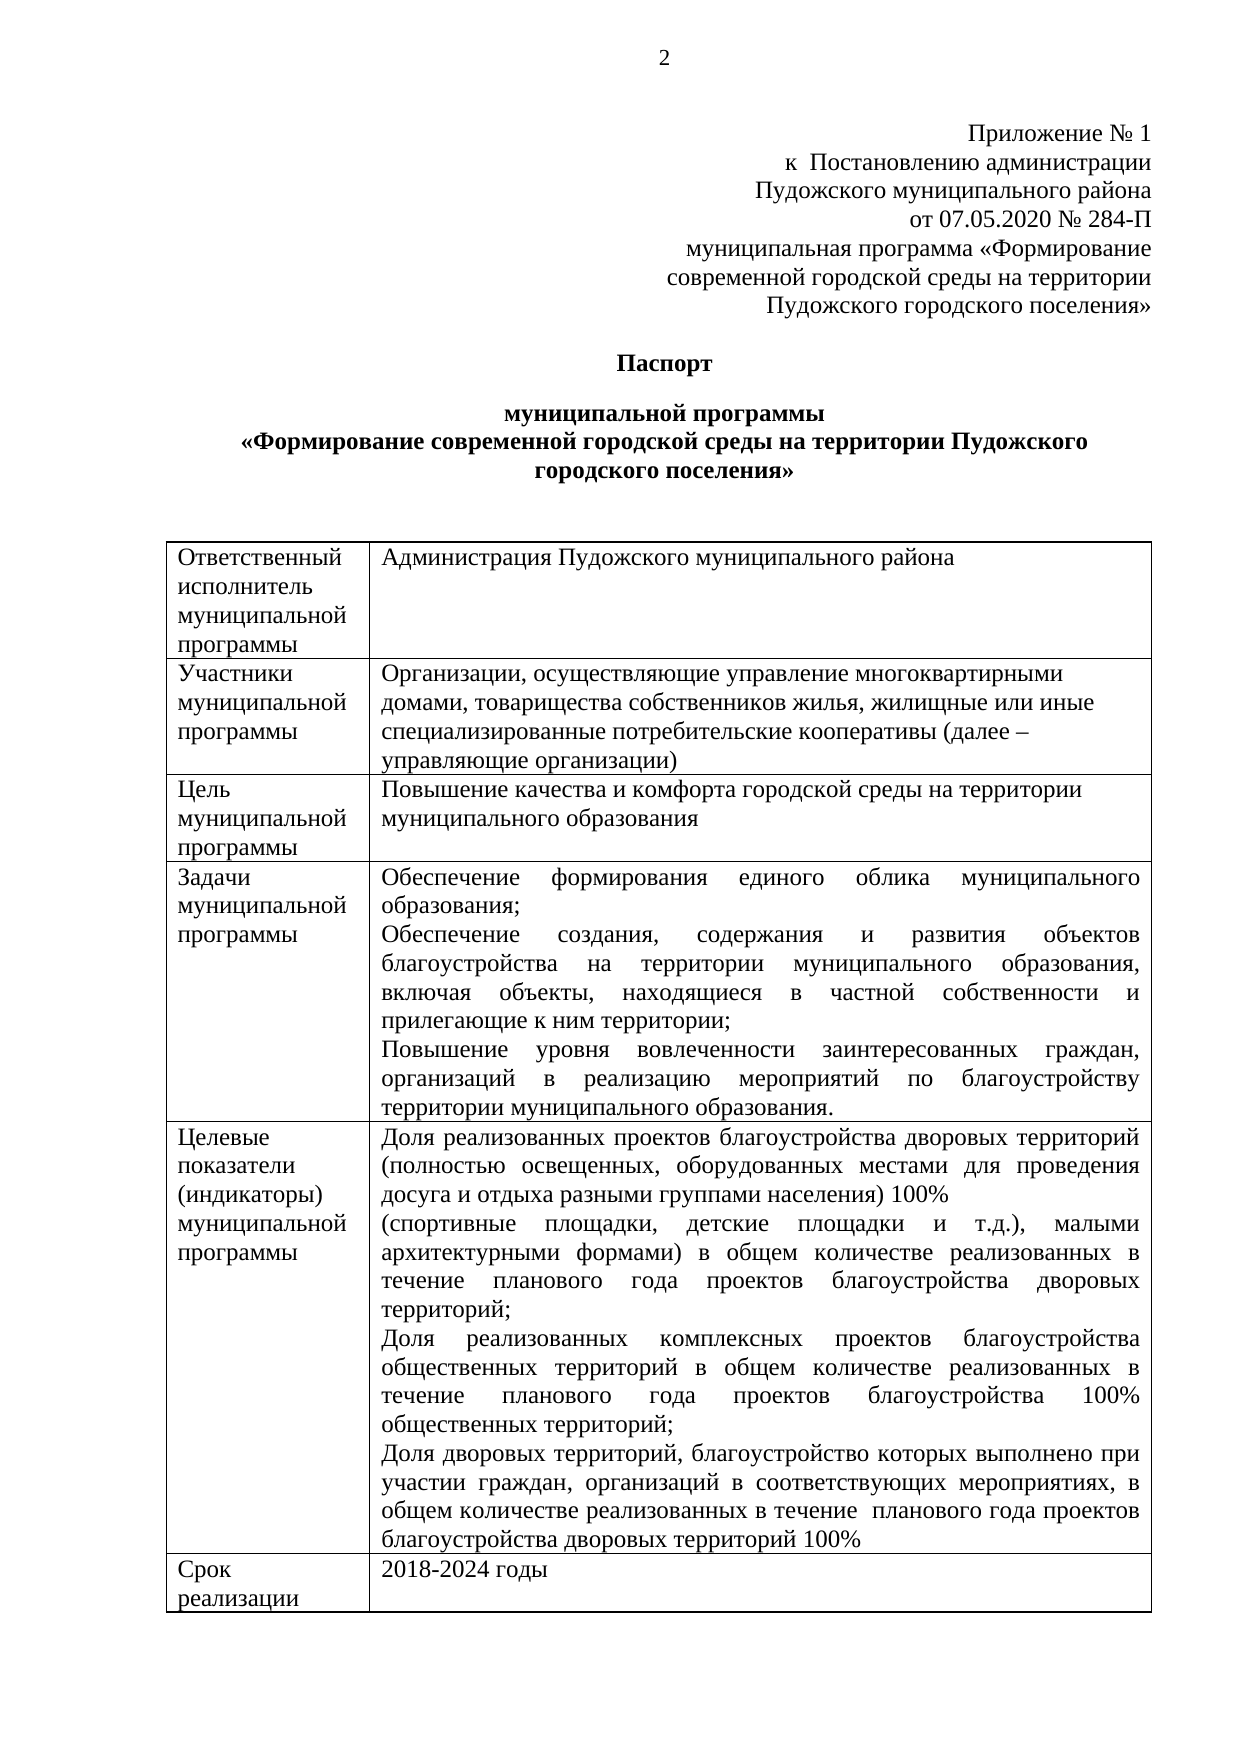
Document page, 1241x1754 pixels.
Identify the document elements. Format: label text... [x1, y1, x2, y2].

text Пудожского городского поселения» [177, 291, 1152, 319]
text муниципальной программы [177, 398, 1152, 426]
table_cell Повышение качества и комфорта городской среды на территории муниципального образования [370, 775, 1151, 861]
text Приложение № 1 [177, 118, 1152, 147]
text Паспорт [177, 348, 1152, 377]
text к Постановлению администрации [177, 147, 1152, 176]
table_cell Целевые показатели (индикаторы) муниципальной программы [167, 1122, 369, 1553]
table_header Ответственный исполнитель муниципальной программы [167, 543, 369, 657]
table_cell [167, 1554, 369, 1611]
text современной городской среды на территории [177, 262, 1152, 291]
table_cell Обеспечение формирования единого облика муниципального образования; Обеспечение создания, содержания и развития объектов благоустройства на территории муниципального образования, включая объекты, находящиеся в частной собственности и прилегающие к ним территории; Повышение уровня вовлеченности заинтересованных граждан, организаций в реализацию мероприятий по благоустройству территории муниципального образования. [370, 862, 1151, 1121]
table_cell Участники муниципальной программы [167, 659, 369, 773]
table_cell Организации, осуществляющие управление многоквартирными домами, товарищества собственников жилья, жилищные или иные специализированные потребительские кооперативы (далее – управляющие организации) [370, 659, 1151, 773]
table_header Администрация Пудожского муниципального района [370, 543, 1151, 657]
text от 07.05.2020 № 284-П [177, 204, 1152, 233]
table_cell Цель муниципальной программы [167, 775, 369, 861]
text Пудожского муниципального района [177, 176, 1152, 204]
table_cell Доля реализованных проектов благоустройства дворовых территорий (полностью освещенных, оборудованных местами для проведения досуга и отдыха разными группами населения) 100% (спортивные площадки, детские площадки и т.д.), малыми архитектурными формами) в общем количестве реализованных в течение планового года проектов благоустройства дворовых территорий; Доля реализованных комплексных проектов благоустройства общественных территорий в общем количестве реализованных в течение планового года проектов благоустройства 100% общественных территорий; Доля дворовых территорий, благоустройство которых выполнено при участии граждан, организаций в соответствующих мероприятиях, в общем количестве реализованных в течение планового года проектов благоустройства дворовых территорий 100% [370, 1122, 1151, 1553]
text муниципальная программа «Формирование [177, 233, 1152, 262]
text «Формирование современной городской среды на территории Пудожского городского поселения» [177, 426, 1152, 484]
table_cell 2018-2024 годы [370, 1554, 1151, 1611]
table_cell Задачи муниципальной программы [167, 862, 369, 1121]
